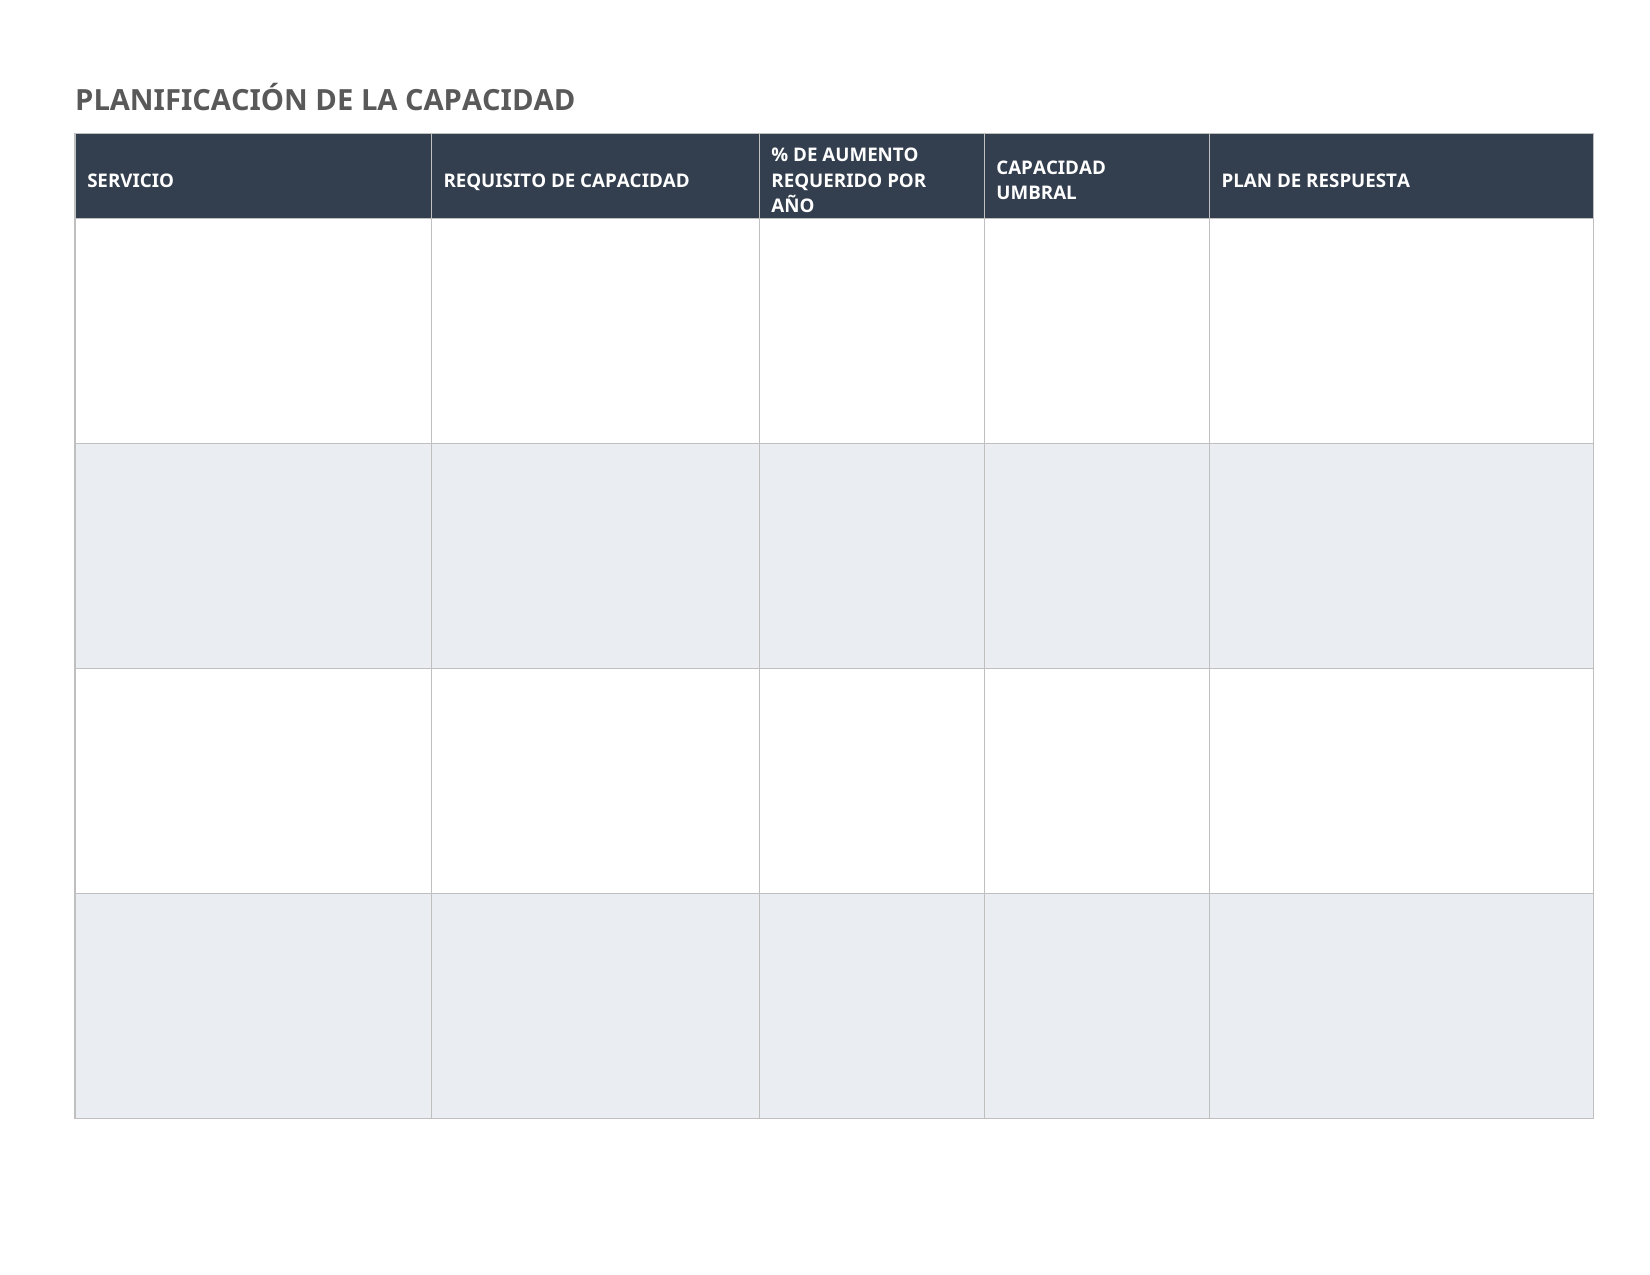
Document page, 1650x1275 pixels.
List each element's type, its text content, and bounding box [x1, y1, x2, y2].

table_header CAPACIDAD UMBRAL [985, 134, 1209, 218]
table_cell [1210, 219, 1593, 443]
table_header % DE AUMENTO REQUERIDO POR AÑO [760, 134, 984, 218]
table_cell [760, 894, 984, 1118]
table_header REQUISITO DE CAPACIDAD [432, 134, 759, 218]
table_cell [760, 669, 984, 893]
table_cell [760, 219, 984, 443]
table_cell [1210, 669, 1593, 893]
table_cell [432, 669, 759, 893]
table_cell [985, 444, 1209, 668]
table_cell [432, 894, 759, 1118]
table_cell [76, 894, 431, 1118]
table_cell [76, 669, 431, 893]
table_cell [76, 444, 431, 668]
table_cell [985, 669, 1209, 893]
table_cell [1210, 894, 1593, 1118]
table_cell [432, 444, 759, 668]
table_cell [1210, 444, 1593, 668]
table_cell [985, 219, 1209, 443]
table_cell [432, 219, 759, 443]
table_header PLAN DE RESPUESTA [1210, 134, 1593, 218]
table_cell [760, 444, 984, 668]
table_cell [76, 219, 431, 443]
table_cell [985, 894, 1209, 1118]
text PLANIFICACIÓN DE LA CAPACIDAD [75, 79, 1575, 119]
table_header SERVICIO [76, 134, 431, 218]
